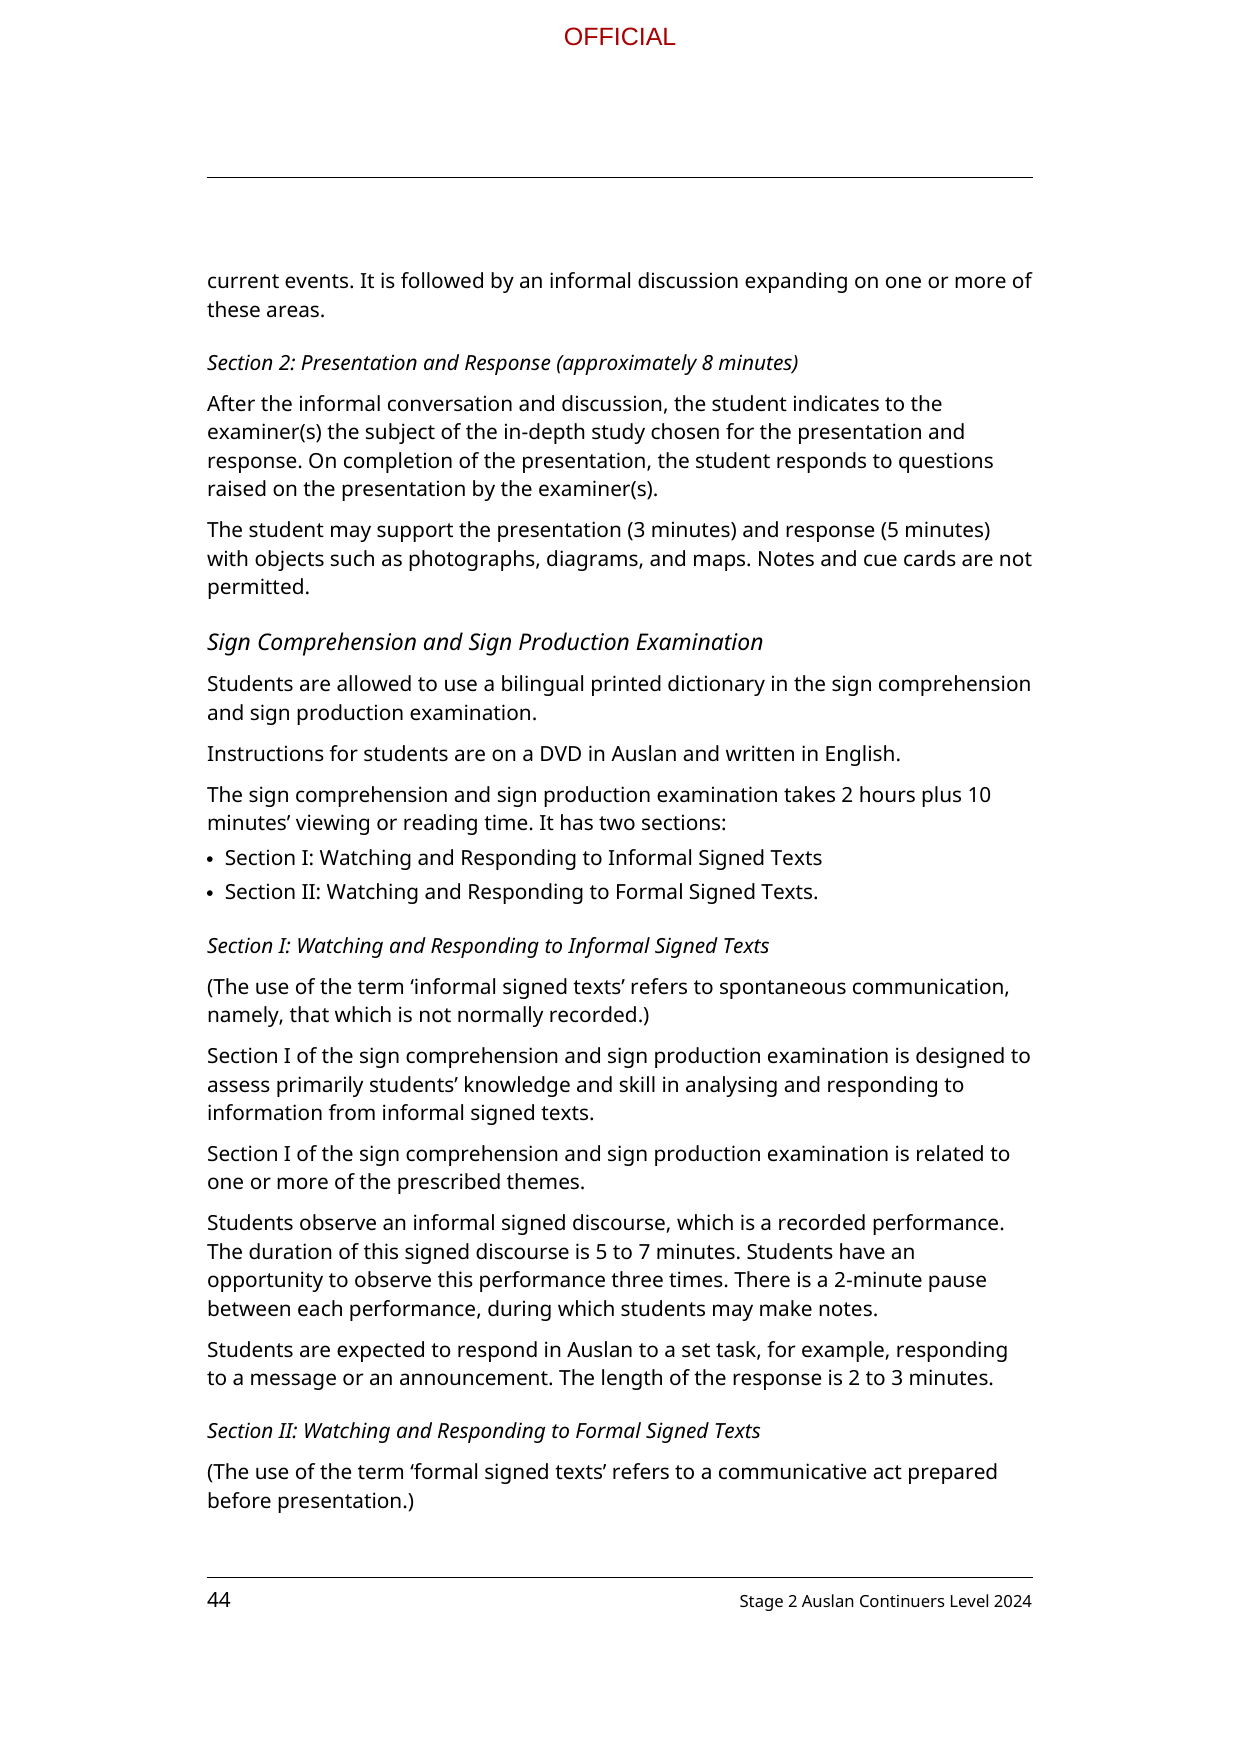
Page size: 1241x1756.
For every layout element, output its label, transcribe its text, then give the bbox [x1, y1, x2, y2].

text The sign comprehension and sign production examination takes 2 hours plus 10 minutes’ viewing or reading time. It has two sections: [207, 780, 1033, 837]
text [207, 266, 1033, 323]
text Students are expected to respond in Auslan to a set task, for example, responding to a message or an announcement. The length of the response is 2 to 3 minutes. [207, 1335, 1033, 1392]
text Instructions for students are on a DVD in Auslan and written in English. [207, 739, 1033, 767]
text Sign Comprehension and Sign Production Examination [207, 626, 1033, 657]
text (The use of the term ‘formal signed texts’ refers to a communicative act prepared before presentation.) [207, 1457, 1033, 1514]
text (The use of the term ‘informal signed texts’ refers to spontaneous communication, namely, that which is not normally recorded.) [207, 972, 1033, 1029]
text After the informal conversation and discussion, the student indicates to the examiner(s) the subject of the in-depth study chosen for the presentation and response. On completion of the presentation, the student responds to questions raised on the presentation by the examiner(s). [207, 389, 1033, 503]
text Students are allowed to use a bilingual printed dictionary in the sign comprehension and sign production examination. [207, 669, 1033, 726]
text Section I: Watching and Responding to Informal Signed Texts [207, 843, 1033, 871]
text Section I: Watching and Responding to Informal Signed Texts [207, 931, 1033, 959]
text Section 2: Presentation and Response (approximately 8 minutes) [207, 348, 1033, 377]
text Section I of the sign comprehension and sign production examination is related to one or more of the prescribed themes. [207, 1139, 1033, 1196]
text Students observe an informal signed discourse, which is a recorded performance. The duration of this signed discourse is 5 to 7 minutes. Students have an opportunity to observe this performance three times. There is a 2-minute pause between each performance, during which students may make notes. [207, 1208, 1033, 1322]
text The student may support the presentation (3 minutes) and response (5 minutes) with objects such as photographs, diagrams, and maps. Notes and cue cards are not permitted. [207, 515, 1033, 601]
text Section II: Watching and Responding to Formal Signed Texts. [207, 877, 1033, 906]
text Section II: Watching and Responding to Formal Signed Texts [207, 1417, 1033, 1445]
text Section I of the sign comprehension and sign production examination is designed to assess primarily students’ knowledge and skill in analysing and responding to information from informal signed texts. [207, 1041, 1033, 1127]
